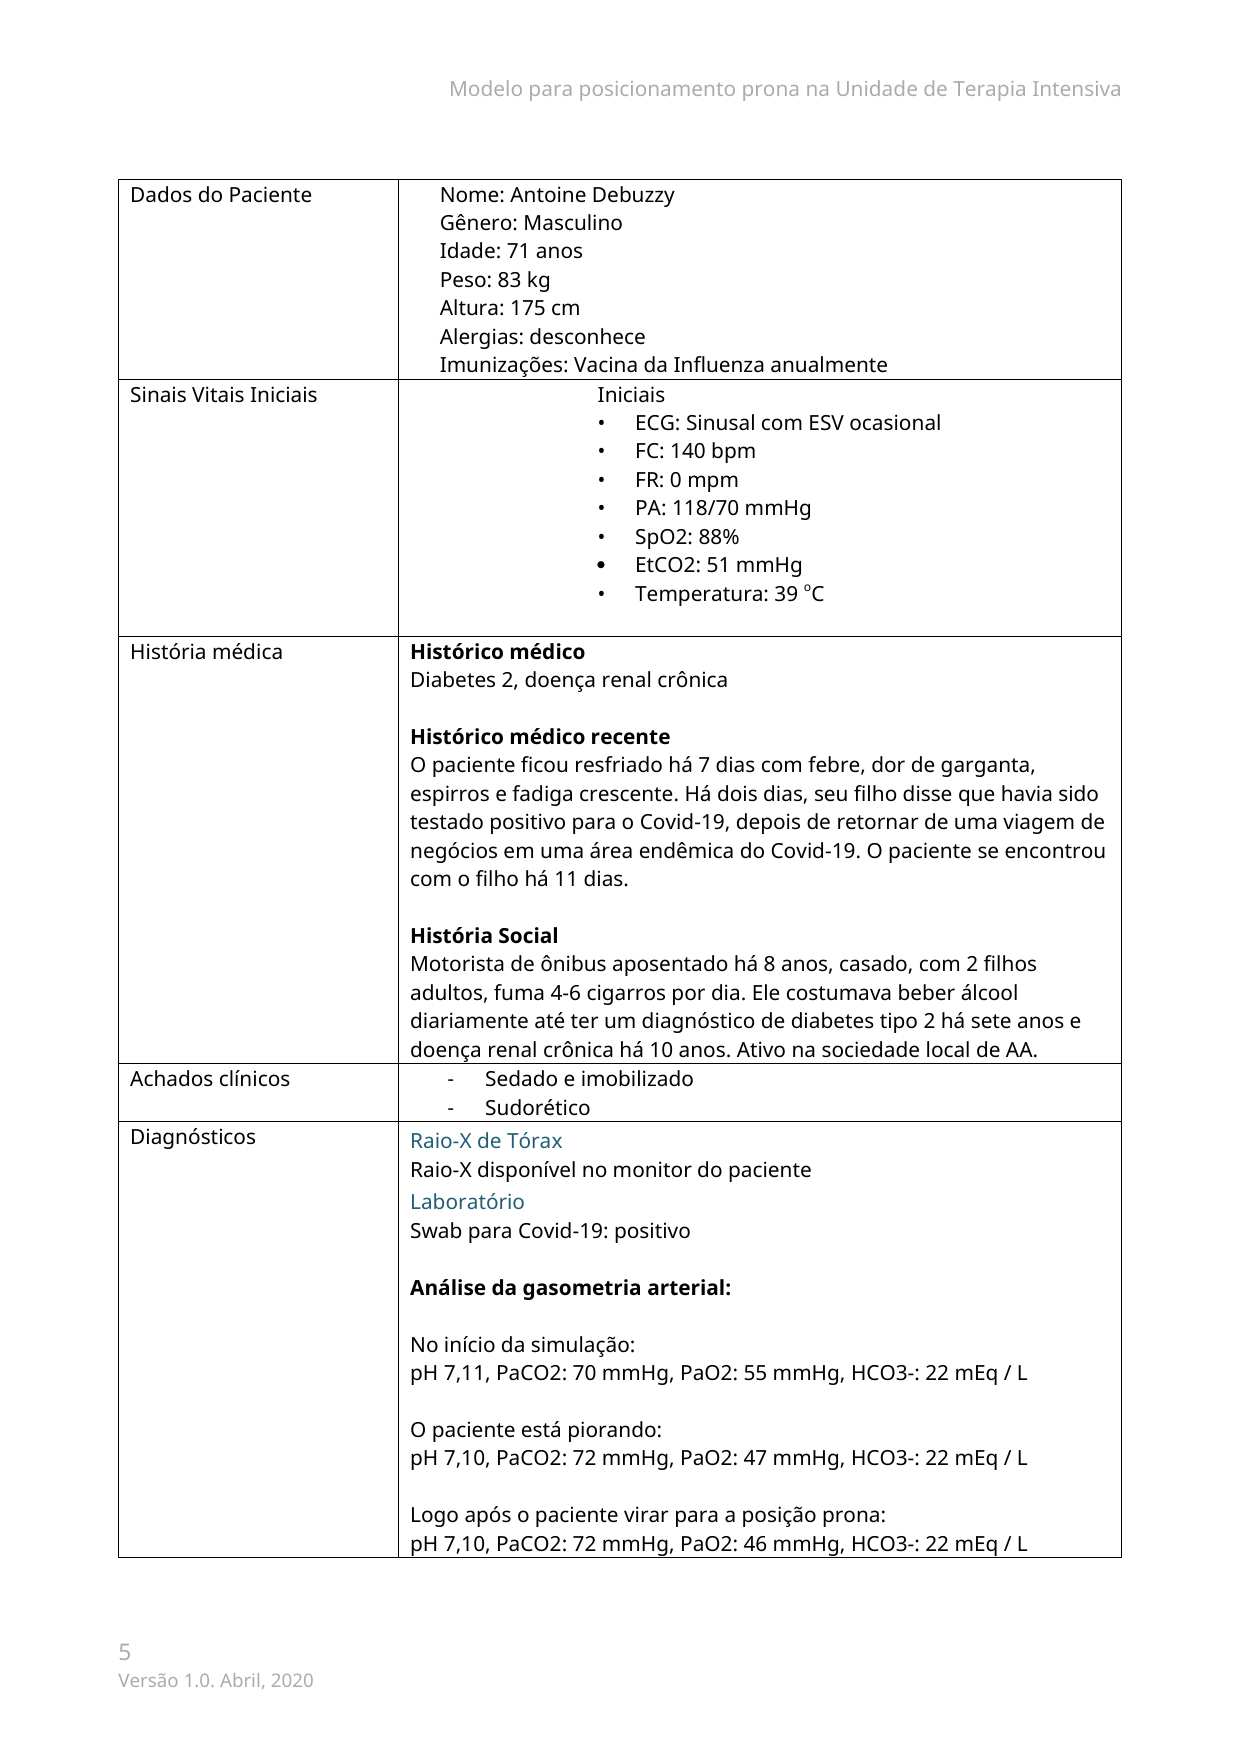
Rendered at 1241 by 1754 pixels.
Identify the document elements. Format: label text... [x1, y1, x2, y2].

table_cell Dados do Paciente [119, 180, 398, 379]
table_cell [399, 1122, 1121, 1557]
table_cell Achados clínicos [119, 1064, 398, 1121]
table_cell Sedado e imobilizado Sudorético [399, 1064, 1121, 1121]
table_cell Histórico médico Diabetes 2, doença renal crônica Histórico médico recente O paciente ficou resfriado há 7 dias com febre, dor de garganta, espirros e fadiga crescente. Há dois dias, seu filho disse que havia sido testado positivo para o Covid-19, depois de retornar de uma viagem de negócios em uma área endêmica do Covid-19. O paciente se encontrou com o filho há 11 dias. História Social Motorista de ônibus aposentado há 8 anos, casado, com 2 filhos adultos, fuma 4-6 cigarros por dia. Ele costumava beber álcool diariamente até ter um diagnóstico de diabetes tipo 2 há sete anos e doença renal crônica há 10 anos. Ativo na sociedade local de AA. [399, 637, 1121, 1063]
table_cell Nome: Antoine Debuzzy Gênero: Masculino Idade: 71 anos Peso: 83 kg Altura: 175 cm Alergias: desconhece Imunizações: Vacina da Influenza anualmente [399, 180, 1121, 379]
table_cell Sinais Vitais Iniciais [119, 380, 398, 636]
table_cell História médica [119, 637, 398, 1063]
table_cell Iniciais • ECG: Sinusal com ESV ocasional • FC: 140 bpm • FR: 0 mpm • PA: 118/70 mmHg • SpO2: 88% EtCO2: 51 mmHg • Temperatura: 39 oC [399, 380, 1121, 636]
table_cell Diagnósticos [119, 1122, 398, 1557]
